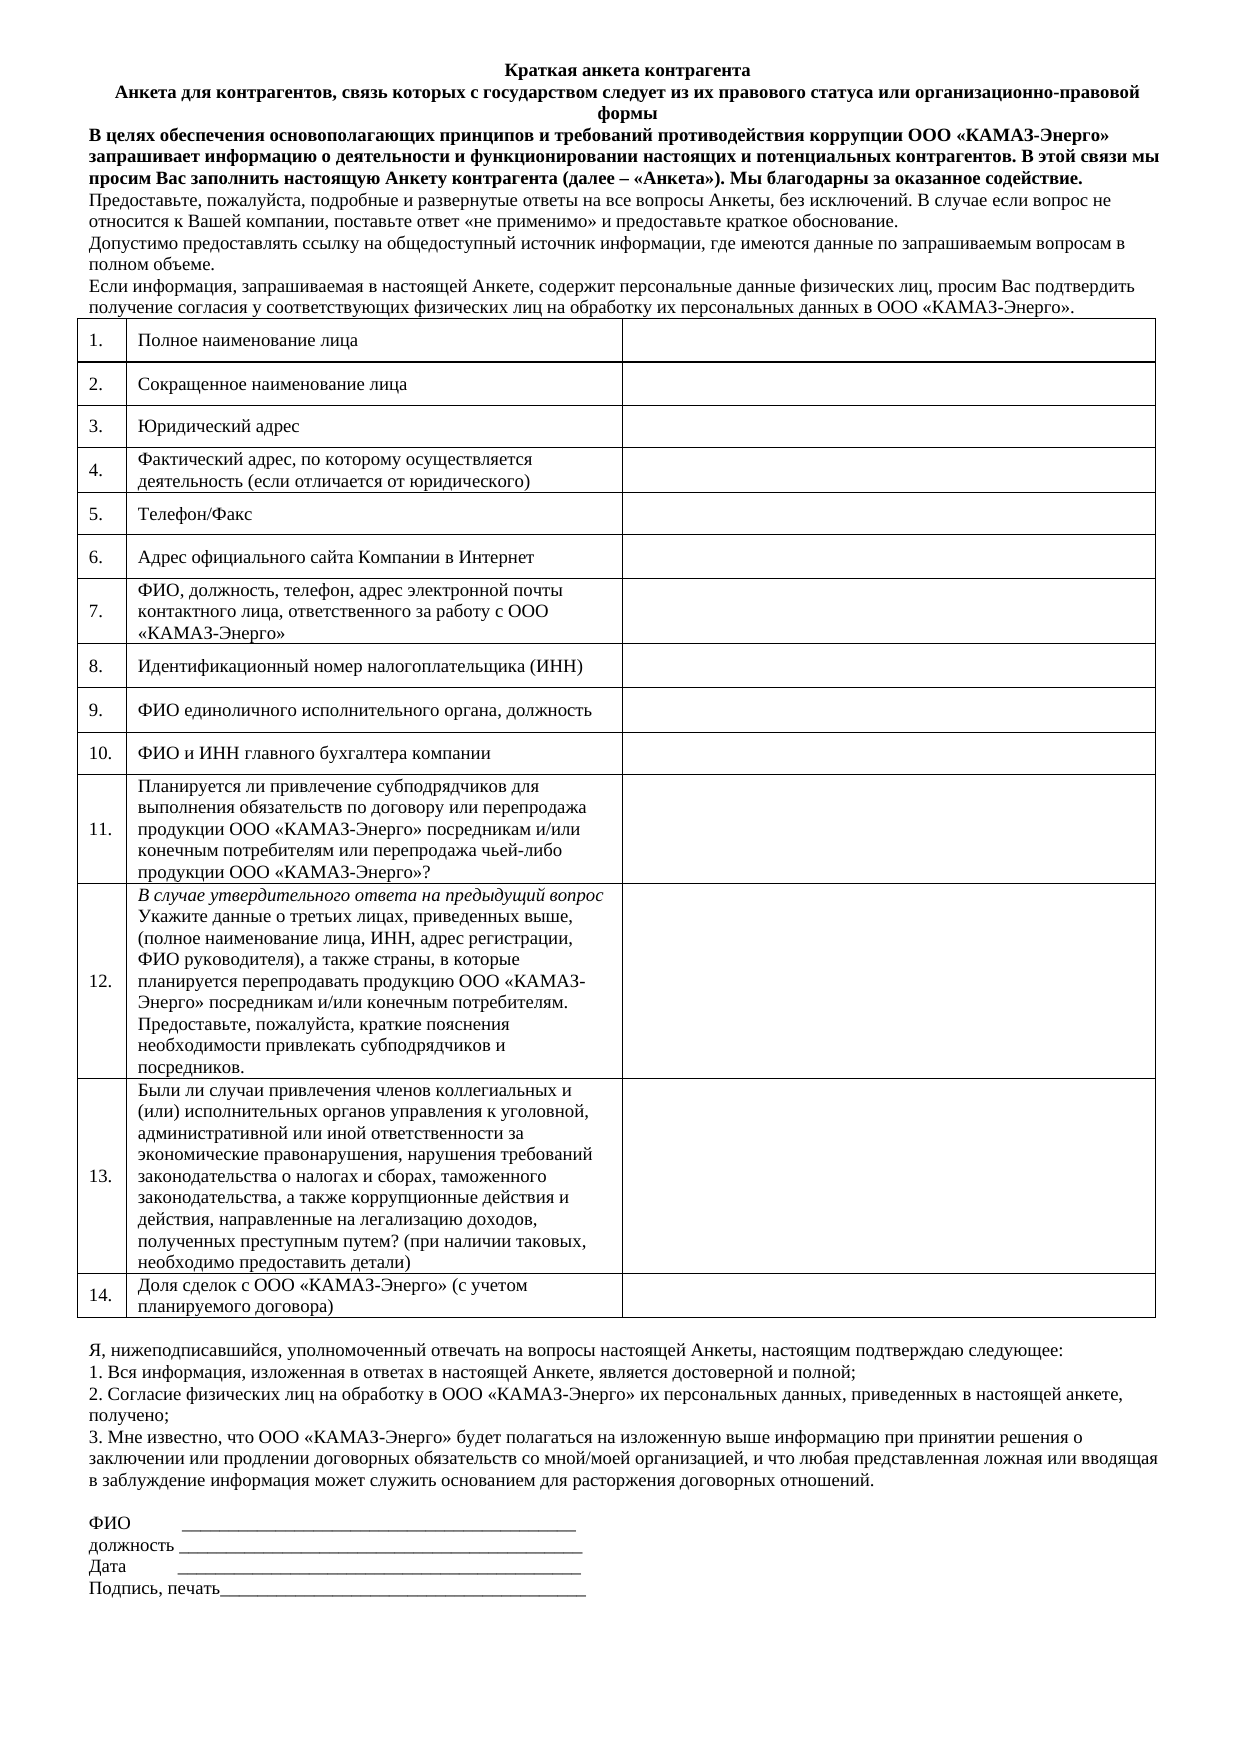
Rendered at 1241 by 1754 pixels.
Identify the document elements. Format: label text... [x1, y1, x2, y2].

table_cell [623, 733, 1155, 773]
table_cell [623, 406, 1155, 447]
table_cell Планируется ли привлечение субподрядчиков для выполнения обязательств по договору или перепродажа продукции ООО «КАМАЗ-Энерго» посредникам и/или конечным потребителям или перепродажа чьей-либо продукции ООО «КАМАЗ-Энерго»? [127, 775, 622, 882]
table_cell 10. [78, 733, 126, 773]
table_cell [623, 579, 1155, 643]
table_cell [623, 644, 1155, 687]
table_cell Юридический адрес [127, 406, 622, 447]
table_cell 14. [78, 1274, 126, 1317]
text 1. Вся информация, изложенная в ответах в настоящей Анкете, является достоверной и полной; [89, 1361, 1166, 1382]
table_cell Идентификационный номер налогоплательщика (ИНН) [127, 644, 622, 687]
table_cell 13. [78, 1079, 126, 1273]
text Допустимо предоставлять ссылку на общедоступный источник информации, где имеются данные по запрашиваемым вопросам в полном объеме. [89, 232, 1166, 275]
table_cell Сокращенное наименование лица [127, 363, 622, 405]
table_cell Доля сделок с ООО «КАМАЗ-Энерго» (с учетом планируемого договора) [127, 1274, 622, 1317]
table_cell 9. [78, 688, 126, 732]
table_cell [623, 535, 1155, 577]
table_cell 2. [78, 363, 126, 405]
table_header 1. [78, 319, 126, 361]
text Предоставьте, пожалуйста, подробные и развернутые ответы на все вопросы Анкеты, без исключений. В случае если вопрос не относится к Вашей компании, поставьте ответ «не применимо» и предоставьте краткое обоснование. [89, 188, 1166, 232]
table_cell 4. [78, 448, 126, 492]
text Краткая анкета контрагента [89, 59, 1166, 81]
table_cell [623, 688, 1155, 732]
table_cell 11. [78, 775, 126, 882]
text ФИО __________________________________________ [89, 1512, 1166, 1533]
table_cell 8. [78, 644, 126, 687]
table_cell 3. [78, 406, 126, 447]
table_cell [623, 1274, 1155, 1317]
table_cell [623, 493, 1155, 534]
table_cell Фактический адрес, по которому осуществляется деятельность (если отличается от юридического) [127, 448, 622, 492]
table_cell ФИО и ИНН главного бухгалтера компании [127, 733, 622, 773]
table_header [623, 319, 1155, 361]
table_cell [623, 363, 1155, 405]
table_cell В случае утвердительного ответа на предыдущий вопрос Укажите данные о третьих лицах, приведенных выше, (полное наименование лица, ИНН, адрес регистрации, ФИО руководителя), а также страны, в которые планируется перепродавать продукцию ООО «КАМАЗ-Энерго» посредникам и/или конечным потребителям. Предоставьте, пожалуйста, краткие пояснения необходимости привлекать субподрядчиков и посредников. [127, 884, 622, 1077]
text Я, нижеподписавшийся, уполномоченный отвечать на вопросы настоящей Анкеты, настоящим подтверждаю следующее: [89, 1339, 1166, 1361]
text 3. Мне известно, что ООО «КАМАЗ-Энерго» будет полагаться на изложенную выше информацию при принятии решения о заключении или продлении договорных обязательств со мной/моей организацией, и что любая представленная ложная или вводящая в заблуждение информация может служить основанием для расторжения договорных отношений. [89, 1426, 1166, 1490]
table_header Полное наименование лица [127, 319, 622, 361]
table_cell 7. [78, 579, 126, 643]
text В целях обеспечения основополагающих принципов и требований противодействия коррупции ООО «КАМАЗ-Энерго» запрашивает информацию о деятельности и функционировании настоящих и потенциальных контрагентов. В этой связи мы просим Вас заполнить настоящую Анкету контрагента (далее – «Анкета»). Мы благодарны за оказанное содействие. [89, 124, 1166, 188]
table_cell 6. [78, 535, 126, 577]
table_cell [623, 448, 1155, 492]
table_cell ФИО, должность, телефон, адрес электронной почты контактного лица, ответственного за работу с ООО «КАМАЗ-Энерго» [127, 579, 622, 643]
text должность ___________________________________________ [89, 1533, 1166, 1555]
table_cell [623, 1079, 1155, 1273]
table_cell [623, 775, 1155, 882]
text Подпись, печать_______________________________________ [89, 1577, 1166, 1598]
table_cell 12. [78, 884, 126, 1077]
table_cell [623, 884, 1155, 1077]
text Если информация, запрашиваемая в настоящей Анкете, содержит персональные данные физических лиц, просим Вас подтвердить получение согласия у соответствующих физических лиц на обработку их персональных данных в ООО «КАМАЗ-Энерго». [89, 275, 1166, 318]
table_cell 5. [78, 493, 126, 534]
text 2. Согласие физических лиц на обработку в ООО «КАМАЗ-Энерго» их персональных данных, приведенных в настоящей анкете, получено; [89, 1382, 1166, 1426]
table_cell Телефон/Факс [127, 493, 622, 534]
table_cell Были ли случаи привлечения членов коллегиальных и (или) исполнительных органов управления к уголовной, административной или иной ответственности за экономические правонарушения, нарушения требований законодательства о налогах и сборах, таможенного законодательства, а также коррупционные действия и действия, направленные на легализацию доходов, полученных преступным путем? (при наличии таковых, необходимо предоставить детали) [127, 1079, 622, 1273]
table_cell Адрес официального сайта Компании в Интернет [127, 535, 622, 577]
text Дата ___________________________________________ [89, 1555, 1166, 1577]
table_cell ФИО единоличного исполнительного органа, должность [127, 688, 622, 732]
text Анкета для контрагентов, связь которых с государством следует из их правового статуса или организационно-правовой формы [89, 81, 1166, 124]
